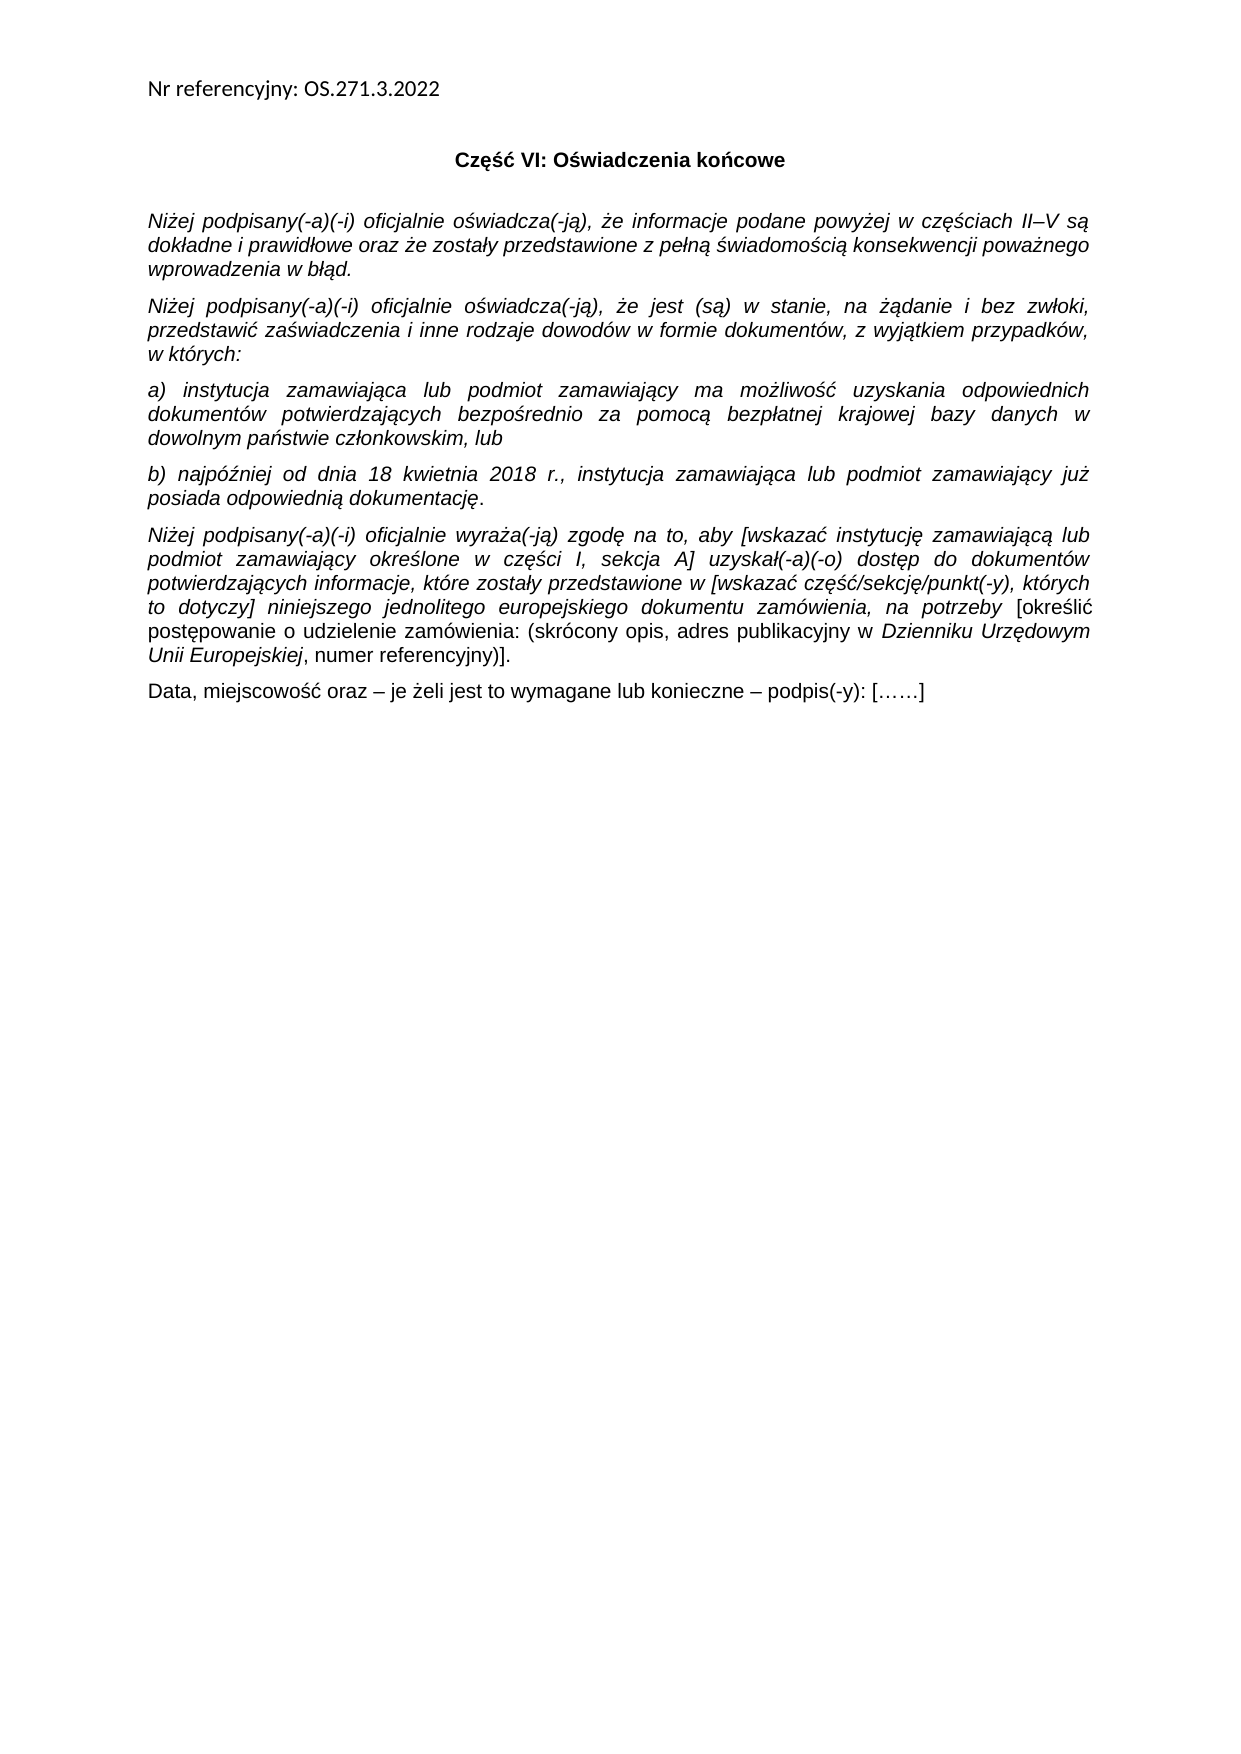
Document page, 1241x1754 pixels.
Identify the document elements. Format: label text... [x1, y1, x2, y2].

text Niżej podpisany(-a)(-i) oficjalnie oświadcza(-ją), że jest (są) w stanie, na żądanie i bez zwłoki, przedstawić zaświadczenia i inne rodzaje dowodów w formie dokumentów, z wyjątkiem przypadków, w których: [148, 293, 1093, 365]
text a) instytucja zamawiająca lub podmiot zamawiający ma możliwość uzyskania odpowiednich dokumentów potwierdzających bezpośrednio za pomocą bezpłatnej krajowej bazy danych w dowolnym państwie członkowskim, lub [148, 378, 1093, 450]
text Niżej podpisany(-a)(-i) oficjalnie oświadcza(-ją), że informacje podane powyżej w częściach II–V są dokładne i prawidłowe oraz że zostały przedstawione z pełną świadomością konsekwencji poważnego wprowadzenia w błąd. [148, 209, 1093, 281]
text Data, miejscowość oraz – je żeli jest to wymagane lub konieczne – podpis(-y): [……] [148, 679, 1093, 703]
text b) najpóźniej od dnia 18 kwietnia 2018 r., instytucja zamawiająca lub podmiot zamawiający już posiada odpowiednią dokumentację. [148, 462, 1093, 510]
text Część VI: Oświadczenia końcowe [148, 148, 1093, 172]
text Niżej podpisany(-a)(-i) oficjalnie wyraża(-ją) zgodę na to, aby [wskazać instytucję zamawiającą lub podmiot zamawiający określone w części I, sekcja A] uzyskał(-a)(-o) dostęp do dokumentów potwierdzających informacje, które zostały przedstawione w [wskazać część/sekcję/punkt(-y), których to dotyczy] niniejszego jednolitego europejskiego dokumentu zamówienia, na potrzeby [określić postępowanie o udzielenie zamówienia: (skrócony opis, adres publikacyjny w Dzienniku Urzędowym Unii Europejskiej, numer referencyjny)]. [148, 523, 1093, 666]
